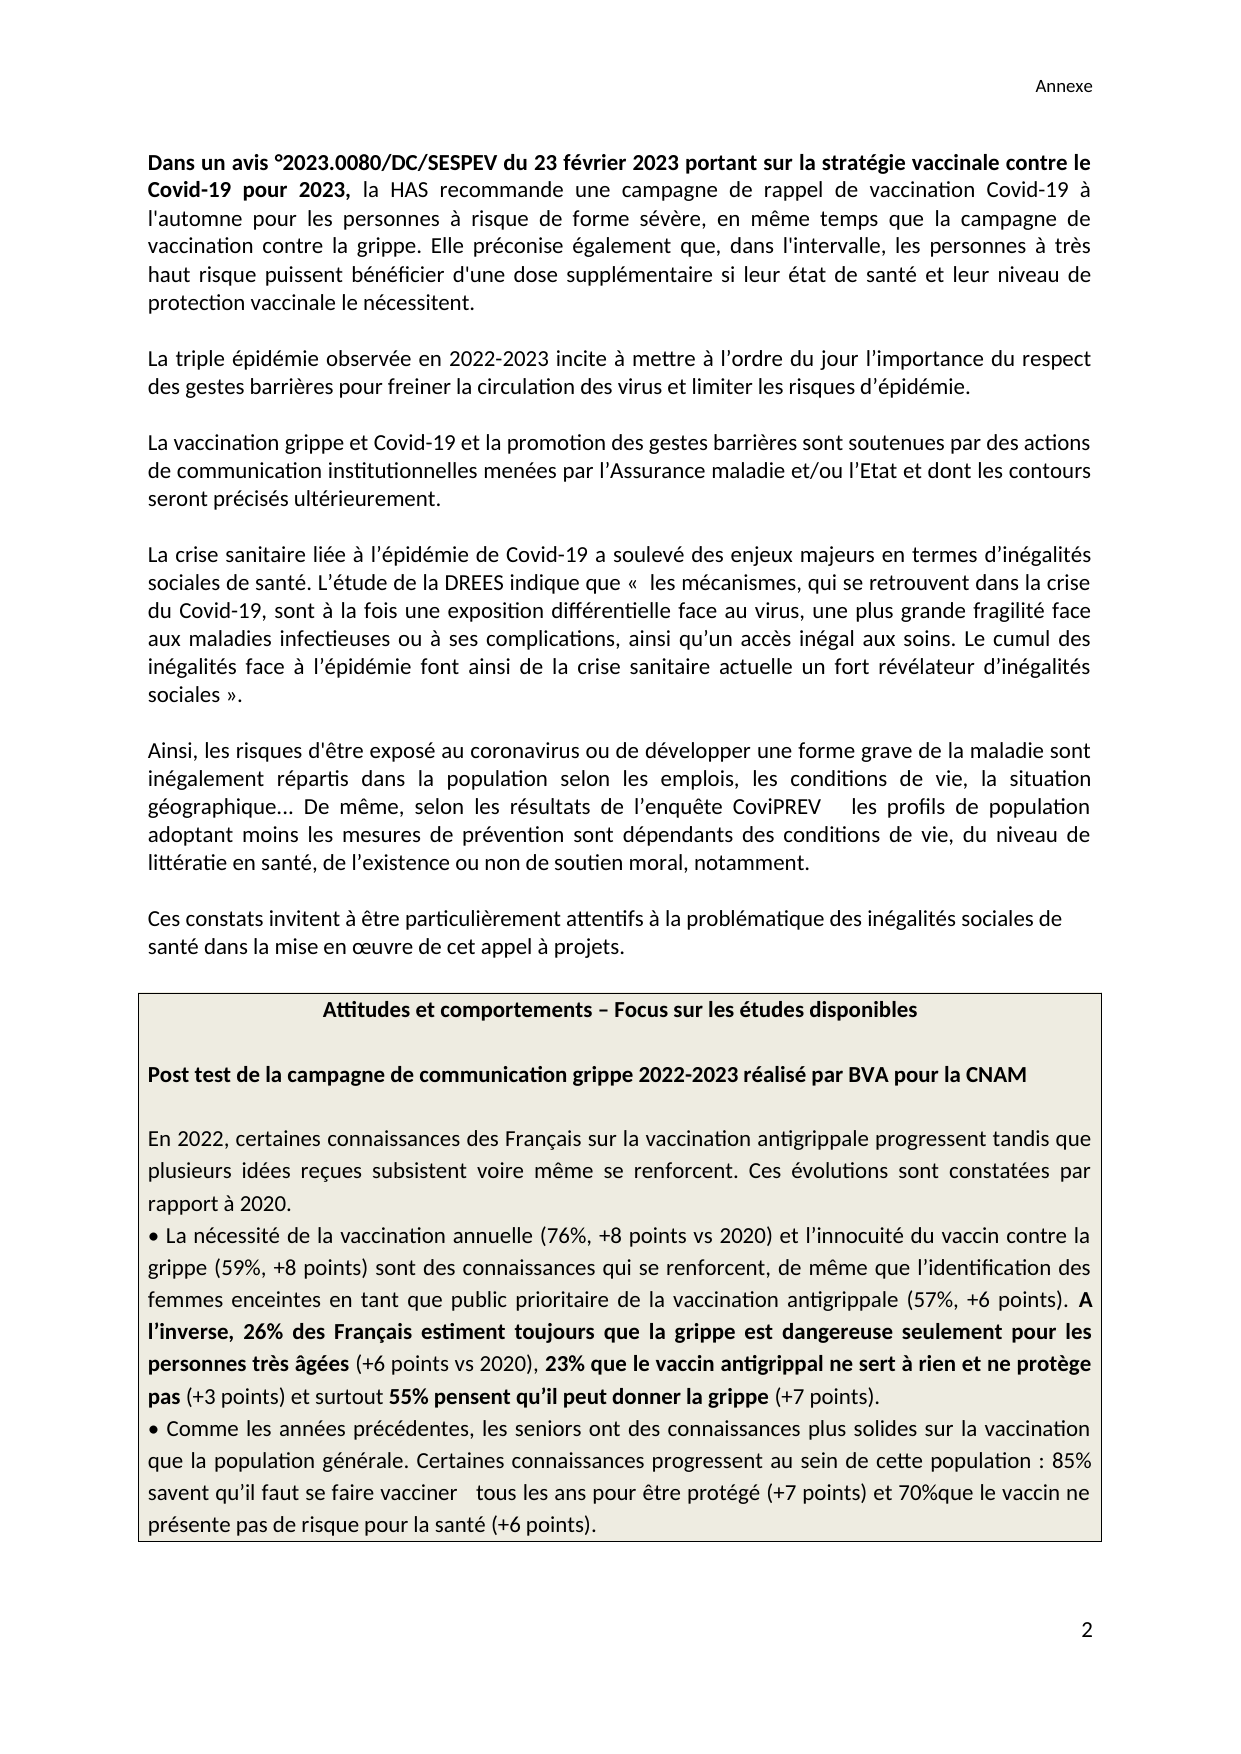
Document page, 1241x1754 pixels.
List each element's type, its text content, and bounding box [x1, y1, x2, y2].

text Ainsi, les risques d'être exposé au coronavirus ou de développer une forme grave de la maladie sont inégalement répartis dans la population selon les emplois, les conditions de vie, la situation géographique... De même, selon les résultats de l’enquête CoviPREV les profils de population adoptant moins les mesures de prévention sont dépendants des conditions de vie, du niveau de littératie en santé, de l’existence ou non de soutien moral, notamment. [148, 736, 1093, 876]
text Ces constats invitent à être particulièrement attentifs à la problématique des inégalités sociales de santé dans la mise en œuvre de cet appel à projets. [148, 904, 1093, 960]
text • La nécessité de la vaccination annuelle (76%, +8 points vs 2020) et l’innocuité du vaccin contre la grippe (59%, +8 points) sont des connaissances qui se renforcent, de même que l’identification des femmes enceintes en tant que public prioritaire de la vaccination antigrippale (57%, +6 points). A l’inverse, 26% des Français estiment toujours que la grippe est dangereuse seulement pour les personnes très âgées (+6 points vs 2020), 23% que le vaccin antigrippal ne sert à rien et ne protège pas (+3 points) et surtout 55% pensent qu’il peut donner la grippe (+7 points). [139, 1218, 1101, 1410]
text En 2022, certaines connaissances des Français sur la vaccination antigrippale progressent tandis que plusieurs idées reçues subsistent voire même se renforcent. Ces évolutions sont constatées par rapport à 2020. [139, 1121, 1101, 1217]
text La triple épidémie observée en 2022-2023 incite à mettre à l’ordre du jour l’importance du respect des gestes barrières pour freiner la circulation des virus et limiter les risques d’épidémie. [148, 344, 1093, 400]
text Post test de la campagne de communication grippe 2022-2023 réalisé par BVA pour la CNAM [139, 1057, 1101, 1088]
text • Comme les années précédentes, les seniors ont des connaissances plus solides sur la vaccination que la population générale. Certaines connaissances progressent au sein de cette population : 85% savent qu’il faut se faire vacciner tous les ans pour être protégé (+7 points) et 70%que le vaccin ne présente pas de risque pour la santé (+6 points). [139, 1411, 1101, 1541]
text Attitudes et comportements – Focus sur les études disponibles [139, 994, 1101, 1023]
text La vaccination grippe et Covid-19 et la promotion des gestes barrières sont soutenues par des actions de communication institutionnelles menées par l’Assurance maladie et/ou l’Etat et dont les contours seront précisés ultérieurement. [148, 428, 1093, 512]
text Dans un avis °2023.0080/DC/SESPEV du 23 février 2023 portant sur la stratégie vaccinale contre le Covid-19 pour 2023, la HAS recommande une campagne de rappel de vaccination Covid-19 à l'automne pour les personnes à risque de forme sévère, en même temps que la campagne de vaccination contre la grippe. Elle préconise également que, dans l'intervalle, les personnes à très haut risque puissent bénéficier d'une dose supplémentaire si leur état de santé et leur niveau de protection vaccinale le nécessitent. [148, 148, 1093, 316]
text La crise sanitaire liée à l’épidémie de Covid-19 a soulevé des enjeux majeurs en termes d’inégalités sociales de santé. L’étude de la DREES indique que « les mécanismes, qui se retrouvent dans la crise du Covid-19, sont à la fois une exposition différentielle face au virus, une plus grande fragilité face aux maladies infectieuses ou à ses complications, ainsi qu’un accès inégal aux soins. Le cumul des inégalités face à l’épidémie font ainsi de la crise sanitaire actuelle un fort révélateur d’inégalités sociales ». [148, 540, 1093, 708]
